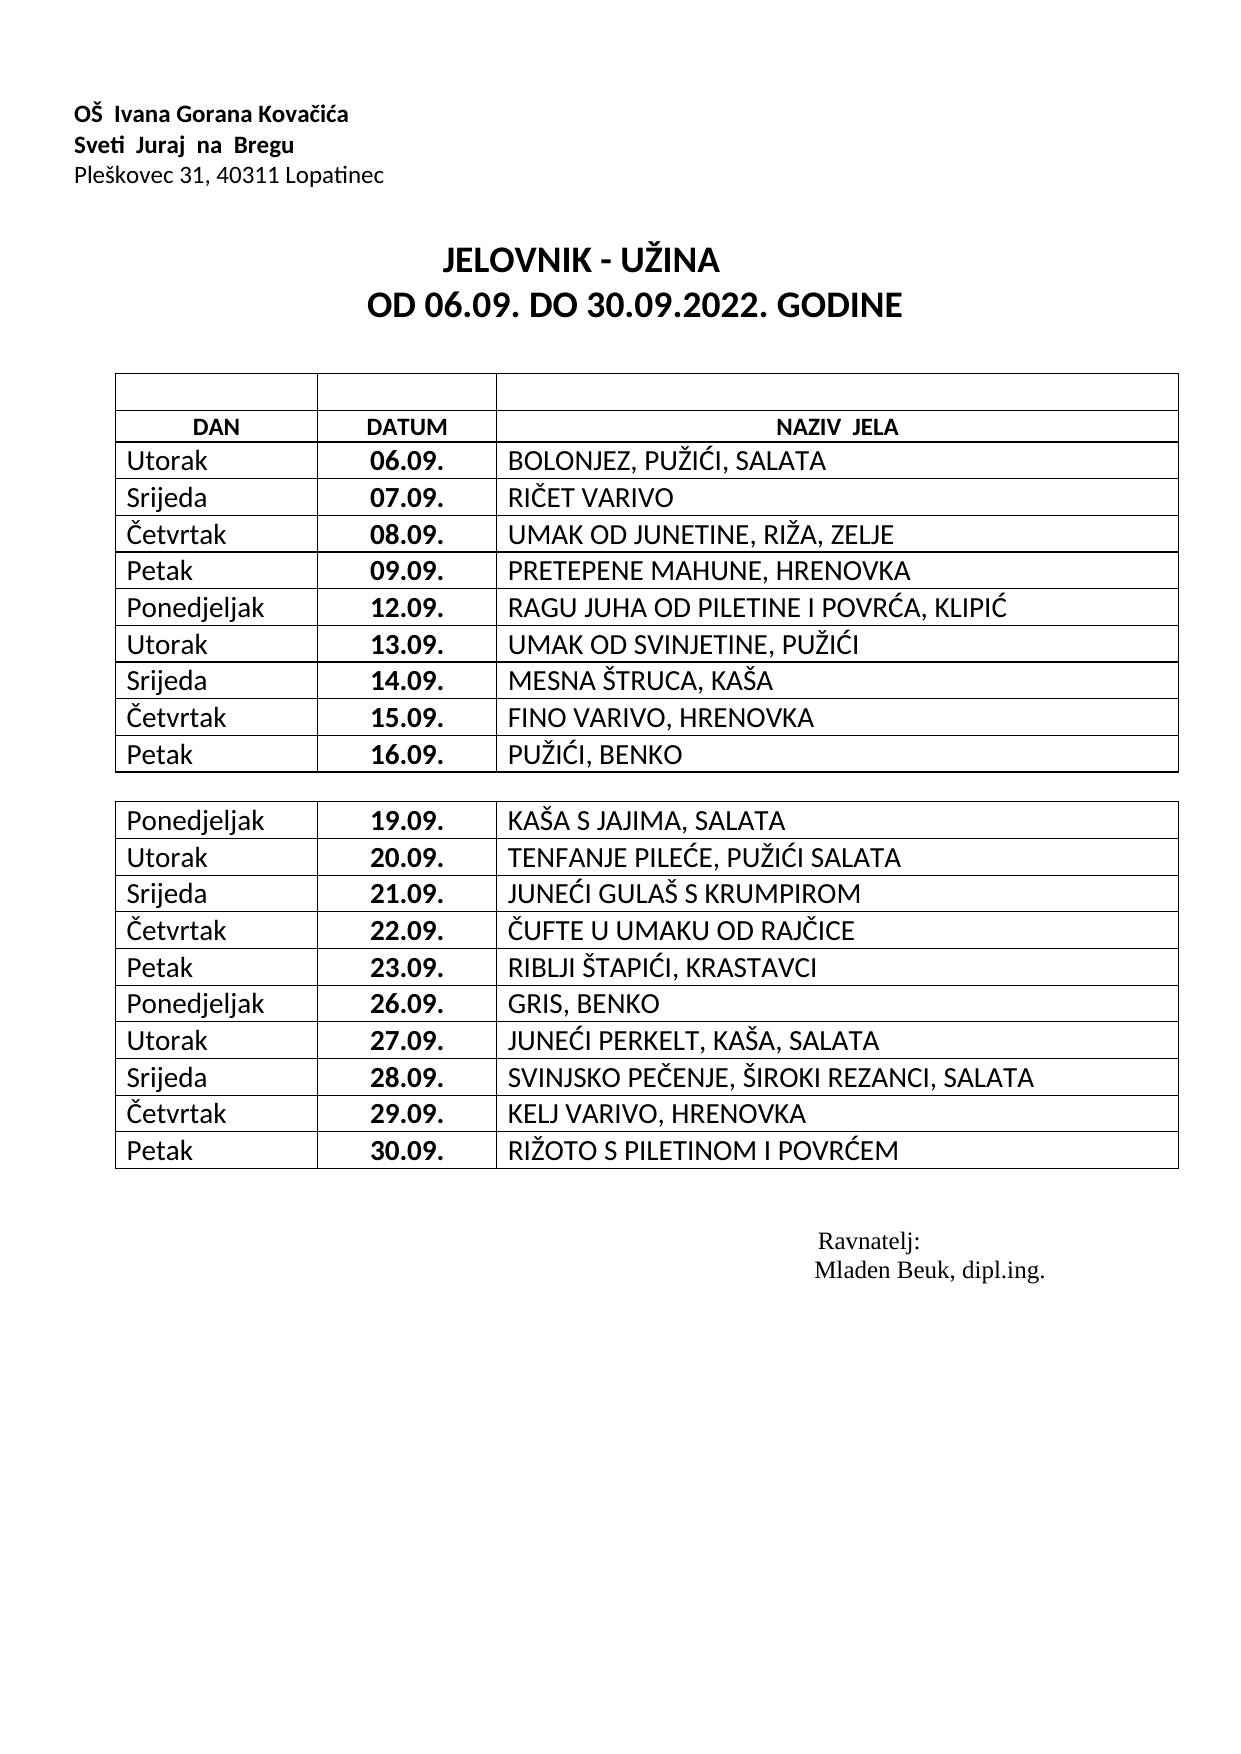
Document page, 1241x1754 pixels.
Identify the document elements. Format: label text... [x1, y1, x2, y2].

table_cell 07.09. [318, 479, 496, 515]
table_cell Srijeda [116, 479, 317, 515]
table_cell 08.09. [318, 516, 496, 551]
table_cell UMAK OD SVINJETINE, PUŽIĆI [497, 626, 1178, 661]
table_cell Utorak [116, 626, 317, 661]
table_cell MESNA ŠTRUCA, KAŠA [497, 663, 1178, 698]
table_cell Četvrtak [116, 1096, 317, 1131]
table_cell Ponedjeljak [116, 589, 317, 625]
text Sveti Juraj na Bregu [74, 129, 1196, 159]
table_cell Utorak [116, 839, 317, 874]
table_cell NAZIV JELA [497, 411, 1178, 441]
table_cell 28.09. [318, 1059, 496, 1094]
table_cell KELJ VARIVO, HRENOVKA [497, 1096, 1178, 1131]
table_header 19.09. [318, 802, 496, 838]
table_cell GRIS, BENKO [497, 986, 1178, 1021]
table_cell Utorak [116, 443, 317, 478]
table_cell Petak [116, 553, 317, 588]
table_cell PRETEPENE MAHUNE, HRENOVKA [497, 553, 1178, 588]
table_cell FINO VARIVO, HRENOVKA [497, 699, 1178, 735]
table_cell Srijeda [116, 1059, 317, 1094]
table_cell DAN [116, 411, 317, 441]
table_cell Petak [116, 1132, 317, 1168]
table_cell Ponedjeljak [116, 986, 317, 1021]
table_cell 22.09. [318, 912, 496, 948]
table_header [318, 374, 496, 410]
table_cell JUNEĆI PERKELT, KAŠA, SALATA [497, 1022, 1178, 1058]
table_cell PUŽIĆI, BENKO [497, 736, 1178, 771]
table_cell 30.09. [318, 1132, 496, 1168]
table_cell UMAK OD JUNETINE, RIŽA, ZELJE [497, 516, 1178, 551]
table_cell BOLONJEZ, PUŽIĆI, SALATA [497, 443, 1178, 478]
table_cell 14.09. [318, 663, 496, 698]
table_cell 21.09. [318, 876, 496, 911]
table_cell Petak [116, 949, 317, 984]
table_cell 16.09. [318, 736, 496, 771]
table_cell 06.09. [318, 443, 496, 478]
subtitle JELOVNIK - UŽINA [369, 236, 1196, 281]
table_cell RIČET VARIVO [497, 479, 1178, 515]
text Ravnatelj: [811, 1226, 1196, 1255]
table_header Ponedjeljak [116, 802, 317, 838]
text OD 06.09. DO 30.09.2022. GODINE [74, 281, 1196, 327]
table_cell Četvrtak [116, 699, 317, 735]
table_header [116, 374, 317, 410]
table_cell Četvrtak [116, 912, 317, 948]
table_cell SVINJSKO PEČENJE, ŠIROKI REZANCI, SALATA [497, 1059, 1178, 1094]
table_header [497, 374, 1178, 410]
table_cell Srijeda [116, 663, 317, 698]
table_cell 27.09. [318, 1022, 496, 1058]
table_cell RAGU JUHA OD PILETINE I POVRĆA, KLIPIĆ [497, 589, 1178, 625]
text OŠ Ivana Gorana Kovačića [74, 98, 1196, 129]
table_cell 13.09. [318, 626, 496, 661]
table_header KAŠA S JAJIMA, SALATA [497, 802, 1178, 838]
table_cell 20.09. [318, 839, 496, 874]
table_cell 09.09. [318, 553, 496, 588]
text Pleškovec 31, 40311 Lopatinec [74, 159, 1196, 190]
table_cell RIŽOTO S PILETINOM I POVRĆEM [497, 1132, 1178, 1168]
table_cell Utorak [116, 1022, 317, 1058]
table_cell Srijeda [116, 876, 317, 911]
table_cell RIBLJI ŠTAPIĆI, KRASTAVCI [497, 949, 1178, 984]
table_cell 15.09. [318, 699, 496, 735]
table_cell TENFANJE PILEĆE, PUŽIĆI SALATA [497, 839, 1178, 874]
table_cell 12.09. [318, 589, 496, 625]
table_cell 26.09. [318, 986, 496, 1021]
table_cell 23.09. [318, 949, 496, 984]
table_cell ČUFTE U UMAKU OD RAJČICE [497, 912, 1178, 948]
table_cell Četvrtak [116, 516, 317, 551]
table_cell DATUM [318, 411, 496, 441]
text Mladen Beuk, dipl.ing. [664, 1255, 1196, 1284]
table_cell JUNEĆI GULAŠ S KRUMPIROM [497, 876, 1178, 911]
table_cell 29.09. [318, 1096, 496, 1131]
table_cell Petak [116, 736, 317, 771]
